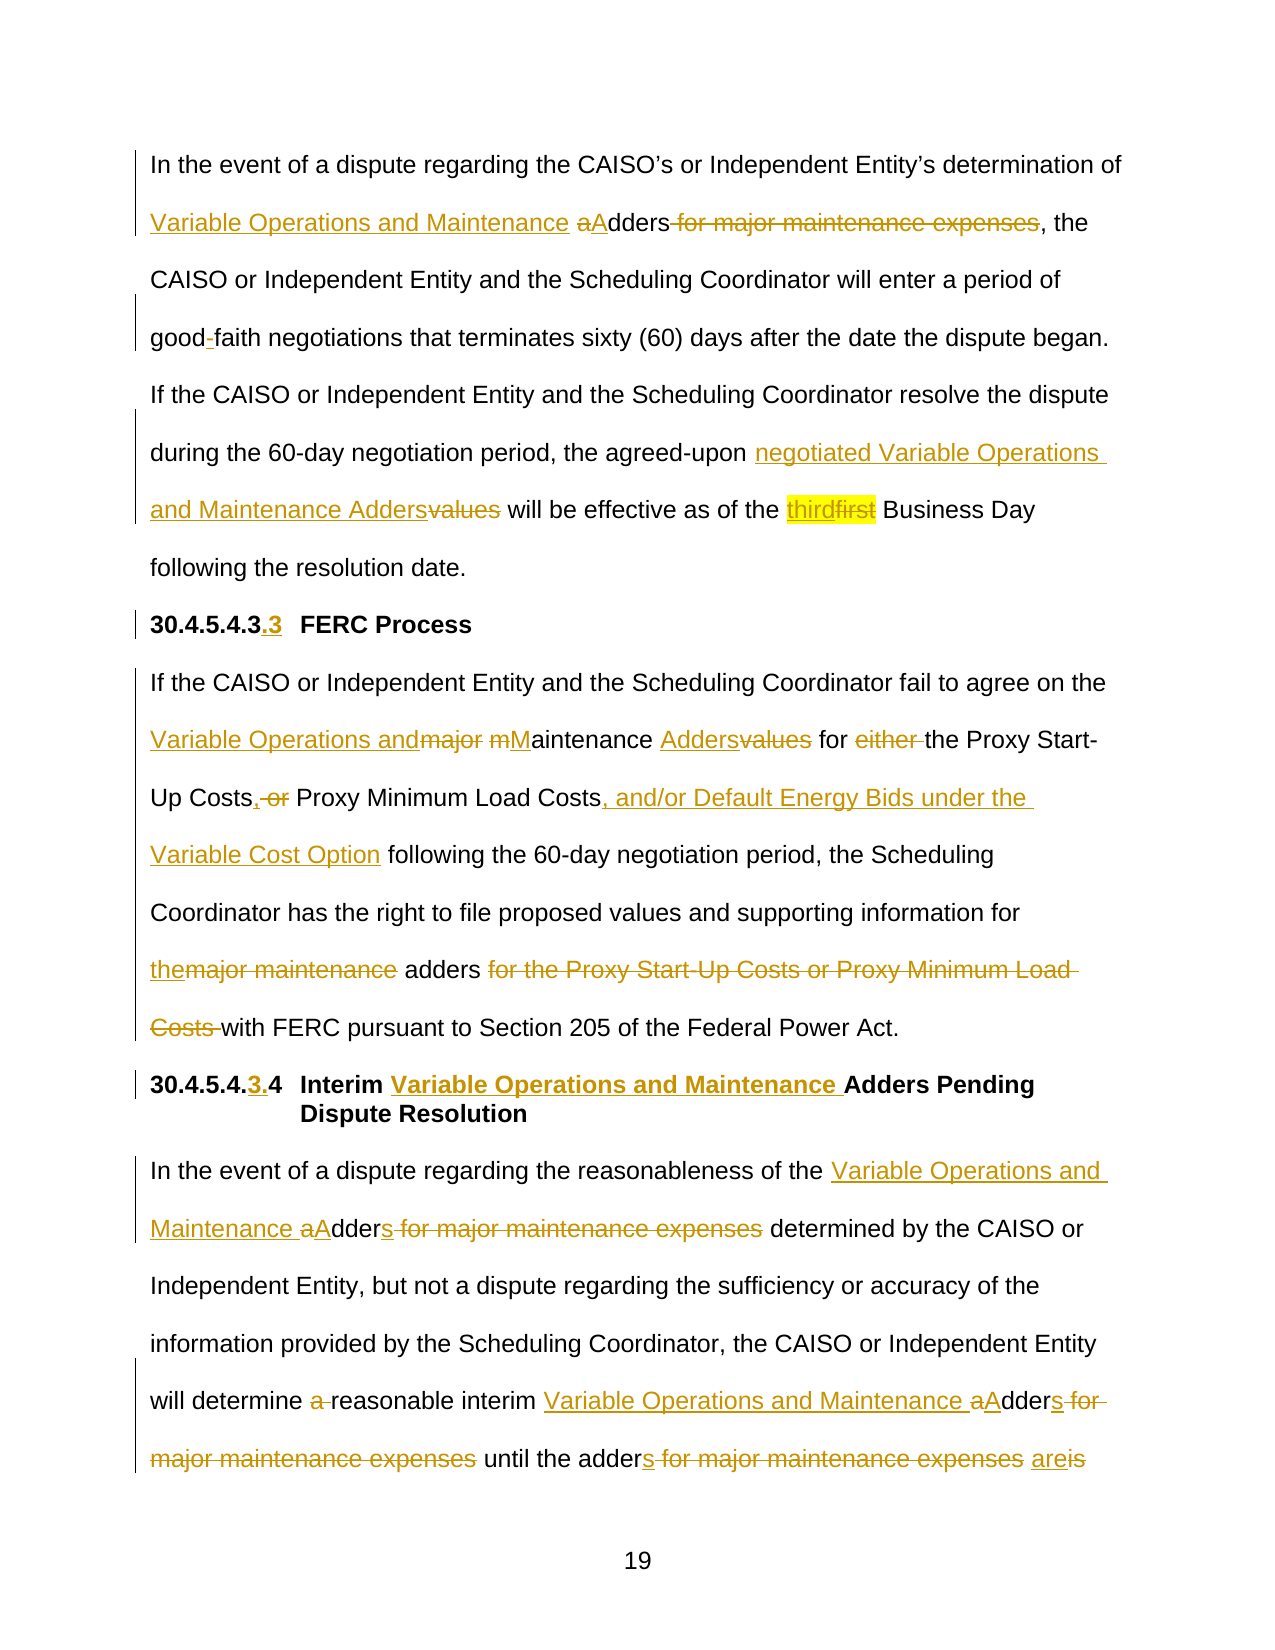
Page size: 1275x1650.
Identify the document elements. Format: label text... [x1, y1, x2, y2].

text In the event of a dispute regarding the CAISO’s or Independent Entity’s determination of dders, the CAISO or Independent Entity and the Scheduling Coordinator will enter a period of goodfaith negotiations that terminates sixty (60) days after the date the dispute began. If the CAISO or Independent Entity and the Scheduling Coordinator resolve the dispute during the 60-day negotiation period, the agreed-upon will be effective as of the Business Day following the resolution date. [150, 150, 1125, 581]
text If the CAISO or Independent Entity and the Scheduling Coordinator fail to agree on the aintenance for the Proxy Start-Up Costs Proxy Minimum Load Costs following the 60-day negotiation period, the Scheduling Coordinator has the right to file proposed values and supporting information for adders with FERC pursuant to Section 205 of the Federal Power Act. [150, 667, 1125, 1041]
text 30.4.5.4.4 Interim Adders Pending Dispute Resolution [150, 1070, 1125, 1127]
text 30.4.5.4.3 FERC Process [150, 610, 1125, 639]
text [150, 1156, 1125, 1472]
